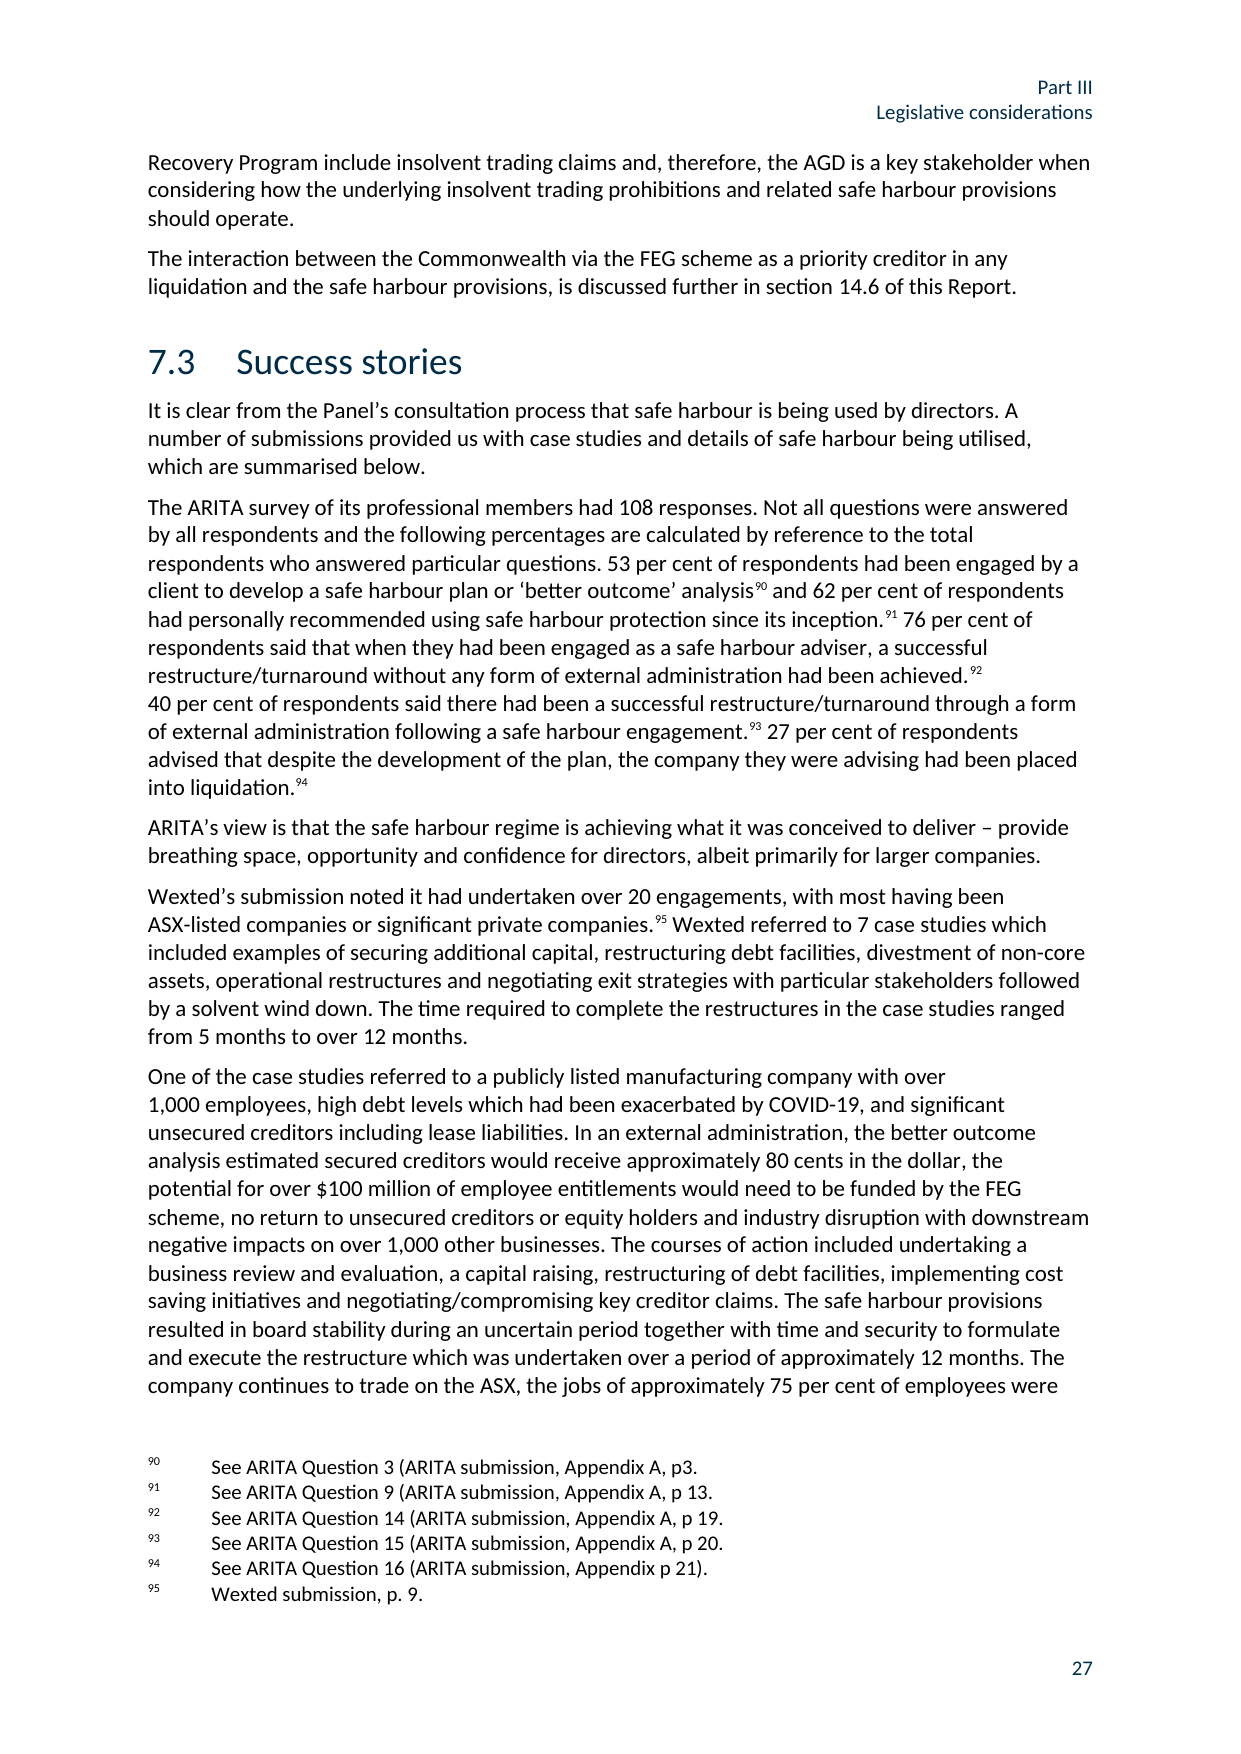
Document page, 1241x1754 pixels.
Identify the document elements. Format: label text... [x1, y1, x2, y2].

text Wexted’s submission noted it had undertaken over 20 engagements, with most having been ASX-listed companies or significant private companies. Wexted referred to 7 case studies which included examples of securing additional capital, restructuring debt facilities, divestment of non-core assets, operational restructures and negotiating exit strategies with particular stakeholders followed by a solvent wind down. The time required to complete the restructures in the case studies ranged from 5 months to over 12 months. [148, 882, 1093, 1050]
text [148, 1062, 1093, 1399]
text ARITA’s view is that the safe harbour regime is achieving what it was conceived to deliver – provide breathing space, opportunity and confidence for directors, albeit primarily for larger companies. [148, 813, 1093, 869]
text The interaction between the Commonwealth via the FEG scheme as a priority creditor in any liquidation and the safe harbour provisions, is discussed further in section 14.6 of this Report. [148, 244, 1093, 300]
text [148, 148, 1093, 232]
subtitle Success stories [148, 338, 1093, 383]
text The ARITA survey of its professional members had 108 responses. Not all questions were answered by all respondents and the following percentages are calculated by reference to the total respondents who answered particular questions. 53 per cent of respondents had been engaged by a client to develop a safe harbour plan or ‘better outcome’ analysis and 62 per cent of respondents had personally recommended using safe harbour protection since its inception. 76 per cent of respondents said that when they had been engaged as a safe harbour adviser, a successful restructure/turnaround without any form of external administration had been achieved. 40 per cent of respondents said there had been a successful restructure/turnaround through a form of external administration following a safe harbour engagement. 27 per cent of respondents advised that despite the development of the plan, the company they were advising had been placed into liquidation. [148, 493, 1093, 801]
text It is clear from the Panel’s consultation process that safe harbour is being used by directors. A number of submissions provided us with case studies and details of safe harbour being utilised, which are summarised below. [148, 396, 1093, 480]
